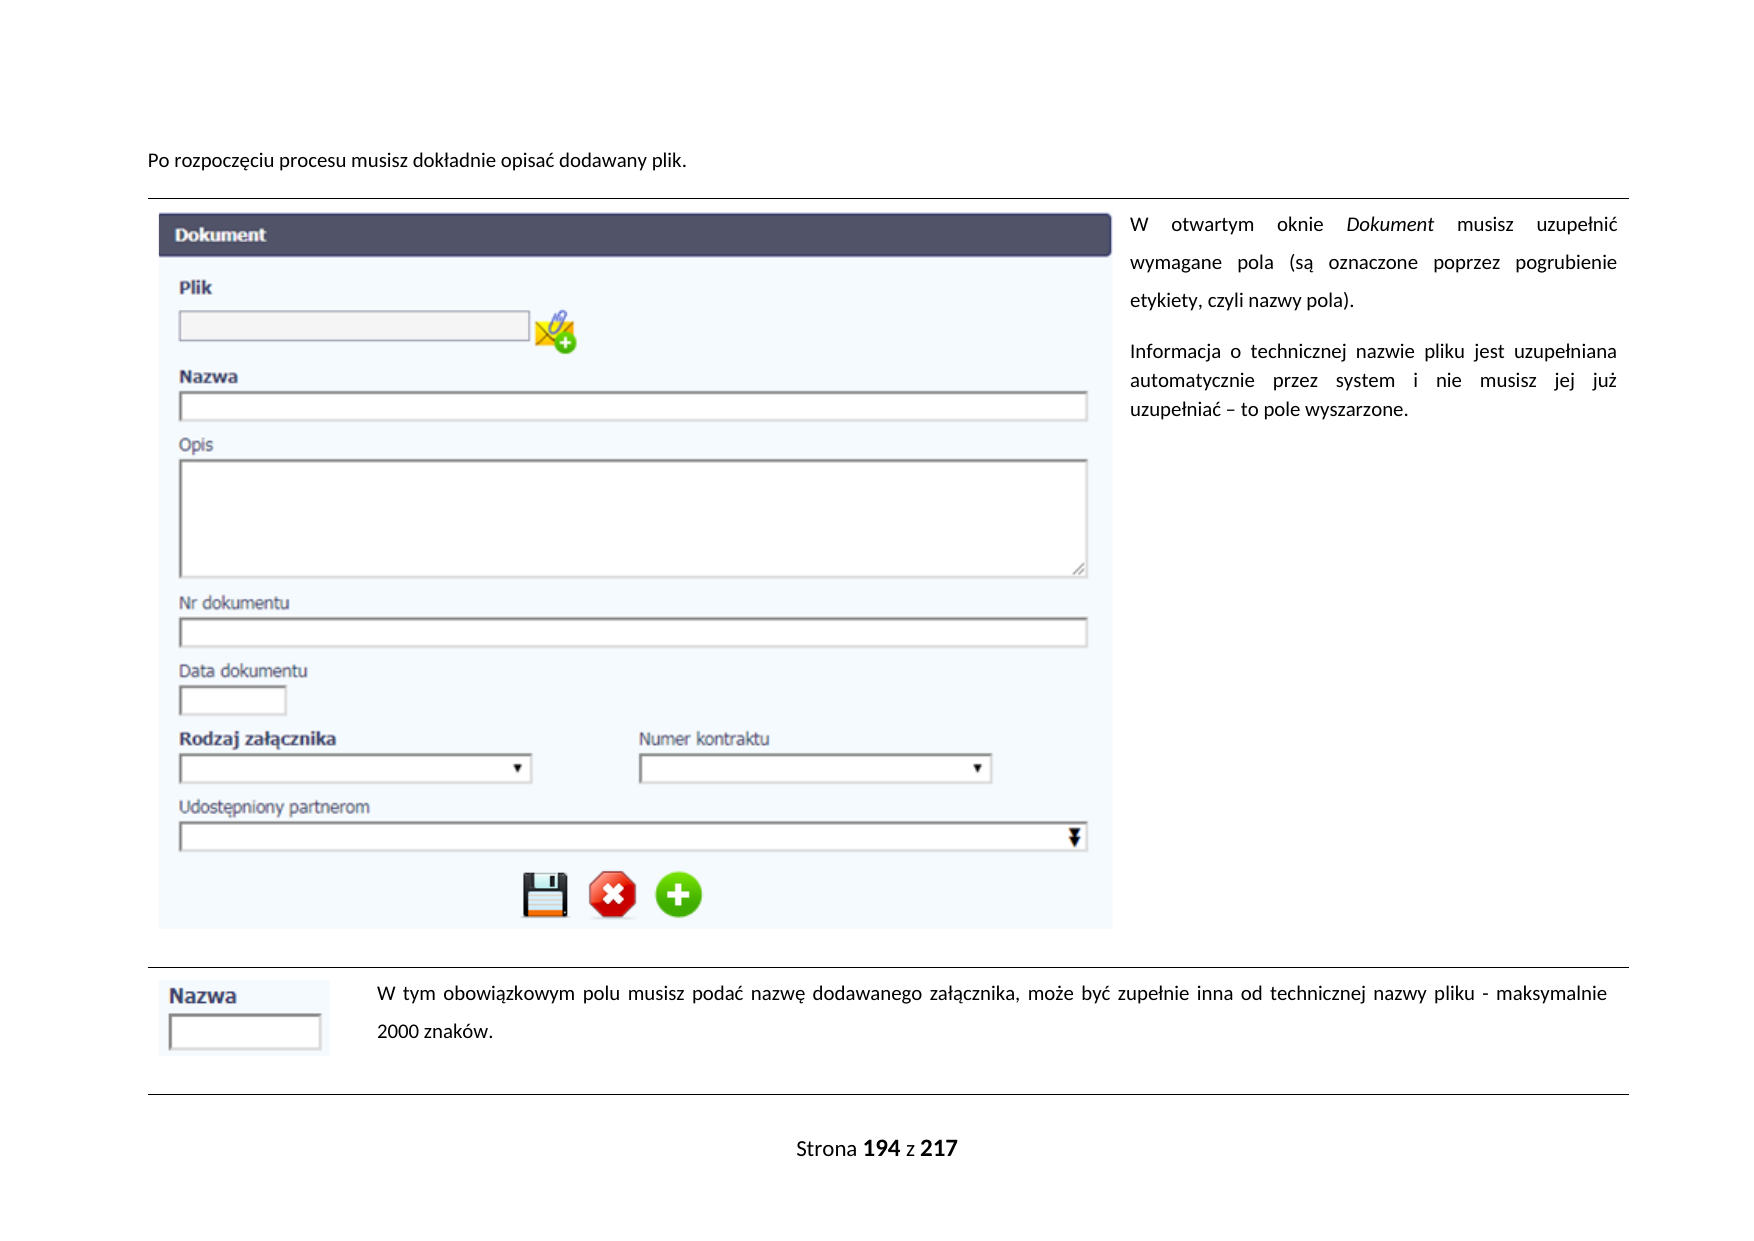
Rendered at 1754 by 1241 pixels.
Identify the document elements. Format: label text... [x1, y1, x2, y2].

table_header W otwartym oknie Dokument musisz uzupełnić wymagane pola (są oznaczone poprzez pogrubienie etykiety, czyli nazwy pola). Informacja o technicznej nazwie pliku jest uzupełniana automatycznie przez system i nie musisz jej już uzupełniać – to pole wyszarzone. [1119, 199, 1629, 967]
table_header [148, 199, 1119, 967]
text Po rozpoczęciu procesu musisz dokładnie opisać dodawany plik. [148, 148, 1606, 173]
picture [158, 211, 1113, 929]
table_cell [148, 968, 366, 1094]
picture [158, 980, 330, 1056]
table_cell W tym obowiązkowym polu musisz podać nazwę dodawanego załącznika, może być zupełnie inna od technicznej nazwy pliku - maksymalnie 2000 znaków. [366, 968, 1629, 1094]
